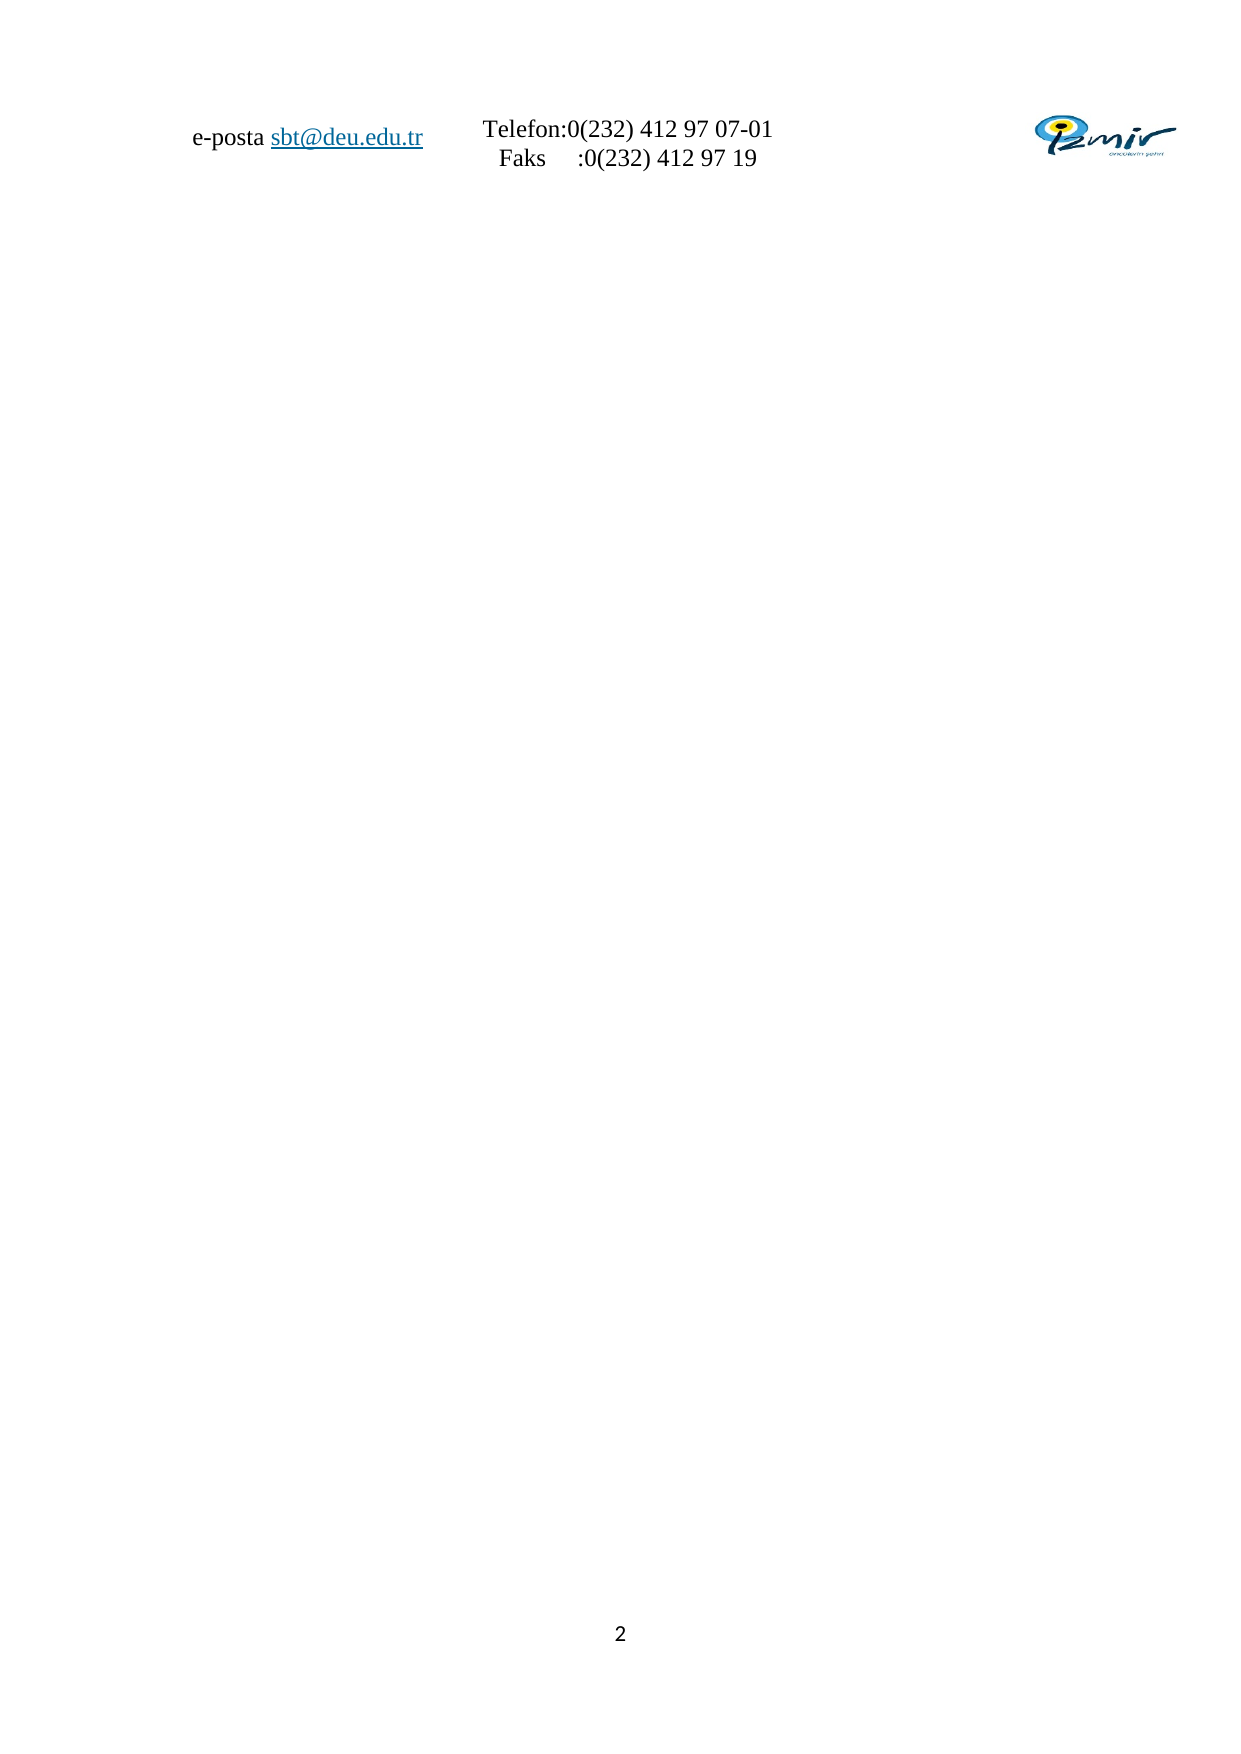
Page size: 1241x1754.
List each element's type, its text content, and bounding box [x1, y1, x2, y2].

picture [1025, 112, 1179, 162]
table_header Telefon:0(232) 412 97 07-01 Faks :0(232) 412 97 19 [475, 110, 780, 176]
table_header e-posta sbt@deu.edu.tr [121, 110, 475, 176]
table_header [780, 110, 1236, 176]
